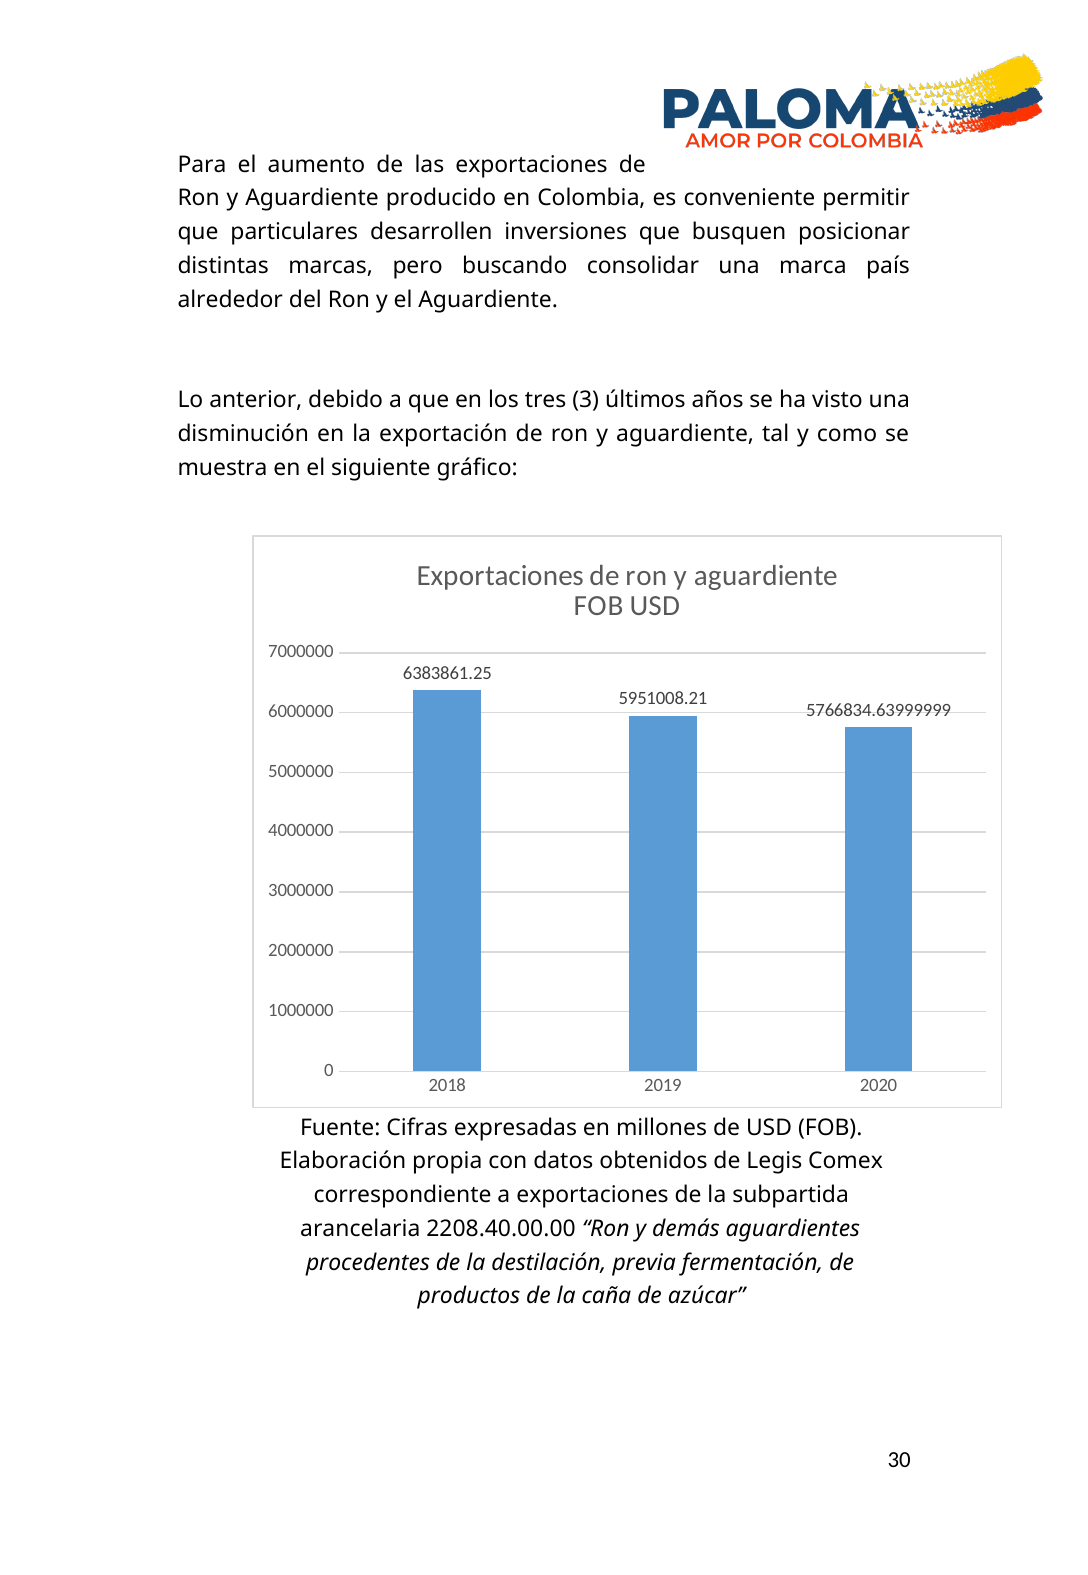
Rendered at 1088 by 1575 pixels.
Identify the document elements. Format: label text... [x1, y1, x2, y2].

text Lo anterior, debido a que en los tres (3) últimos años se ha visto una disminución en la exportación de ron y aguardiente, tal y como se muestra en el siguiente gráfico: [177, 383, 910, 482]
picture [646, 34, 1057, 174]
text Para el aumento de las exportaciones de Ron y Aguardiente producido en Colombia, es conveniente permitir que particulares desarrollen inversiones que busquen posicionar distintas marcas, pero buscando consolidar una marca país alrededor del Ron y el Aguardiente. [177, 148, 910, 314]
list Fuente: Cifras expresadas en millones de USD (FOB). Elaboración propia con datos obtenidos de Legis Comex correspondiente a exportaciones de la subpartida arancelaria 2208.40.00.00 “Ron y demás aguardientes procedentes de la destilación, previa fermentación, de productos de la caña de azúcar” [252, 1111, 910, 1311]
